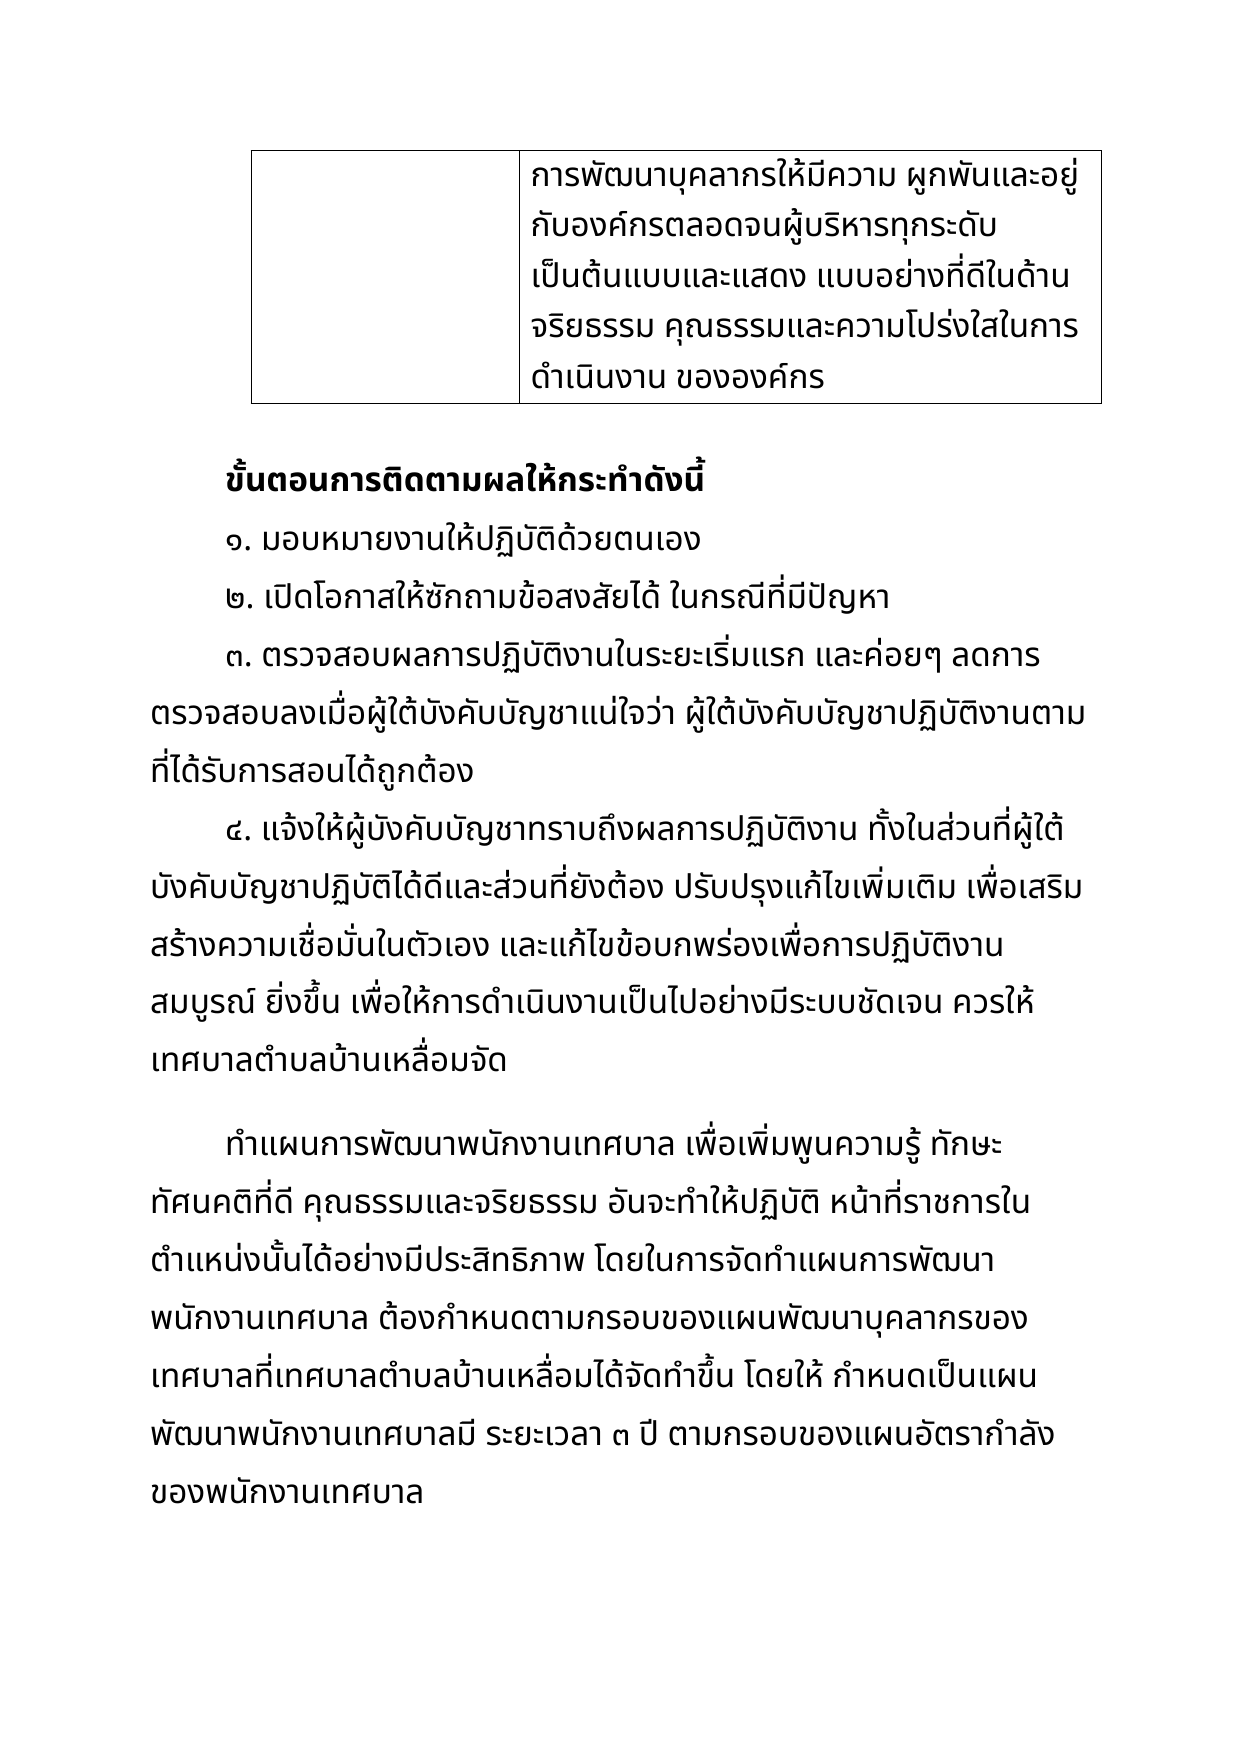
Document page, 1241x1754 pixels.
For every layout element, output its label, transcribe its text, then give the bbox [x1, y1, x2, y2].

text ทำแผนการพัฒนาพนักงานเทศบาล เพื่อเพิ่มพูนความรู้ ทักษะ ทัศนคติที่ดี คุณธรรมและจริยธรรม อันจะทำให้ปฏิบัติ หน้าที่ราชการในตำแหน่งนั้นได้อย่างมีประสิทธิภาพ โดยในการจัดทำแผนการพัฒนาพนักงานเทศบาล ต้องกำหนดตามกรอบของแผนพัฒนาบุคลากรของเทศบาลที่เทศบาลตำบลบ้านเหลื่อมได้จัดทำขึ้น โดยให้ กำหนดเป็นแผนพัฒนาพนักงานเทศบาลมี ระยะเวลา ๓ ปี ตามกรอบของแผนอัตรากำลังของพนักงานเทศบาล [150, 1120, 1090, 1518]
text ๑. มอบหมายงานให้ปฏิบัติด้วยตนเอง [150, 514, 1090, 565]
text ๓. ตรวจสอบผลการปฏิบัติงานในระยะเริ่มแรก และค่อยๆ ลดการตรวจสอบลงเมื่อผู้ใต้บังคับบัญชาแน่ใจว่า ผู้ใต้บังคับบัญชาปฏิบัติงานตามที่ได้รับการสอนได้ถูกต้อง [150, 631, 1090, 797]
text ๔. แจ้งให้ผู้บังคับบัญชาทราบถึงผลการปฏิบัติงาน ทั้งในส่วนที่ผู้ใต้บังคับบัญชาปฏิบัติได้ดีและส่วนที่ยังต้อง ปรับปรุงแก้ไขเพิ่มเติม เพื่อเสริมสร้างความเชื่อมั่นในตัวเอง และแก้ไขข้อบกพร่องเพื่อการปฏิบัติงานสมบูรณ์ ยิ่งขึ้น เพื่อให้การดำเนินงานเป็นไปอย่างมีระบบชัดเจน ควรให้เทศบาลตำบลบ้านเหลื่อมจัด [150, 804, 1090, 1087]
text ขั้นตอนการติดตามผลให้กระทำดังนี้ [150, 456, 1090, 507]
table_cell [520, 151, 1101, 403]
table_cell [252, 151, 519, 403]
text ๒. เปิดโอกาสให้ซักถามข้อสงสัยได้ ในกรณีที่มีปัญหา [150, 572, 1090, 623]
